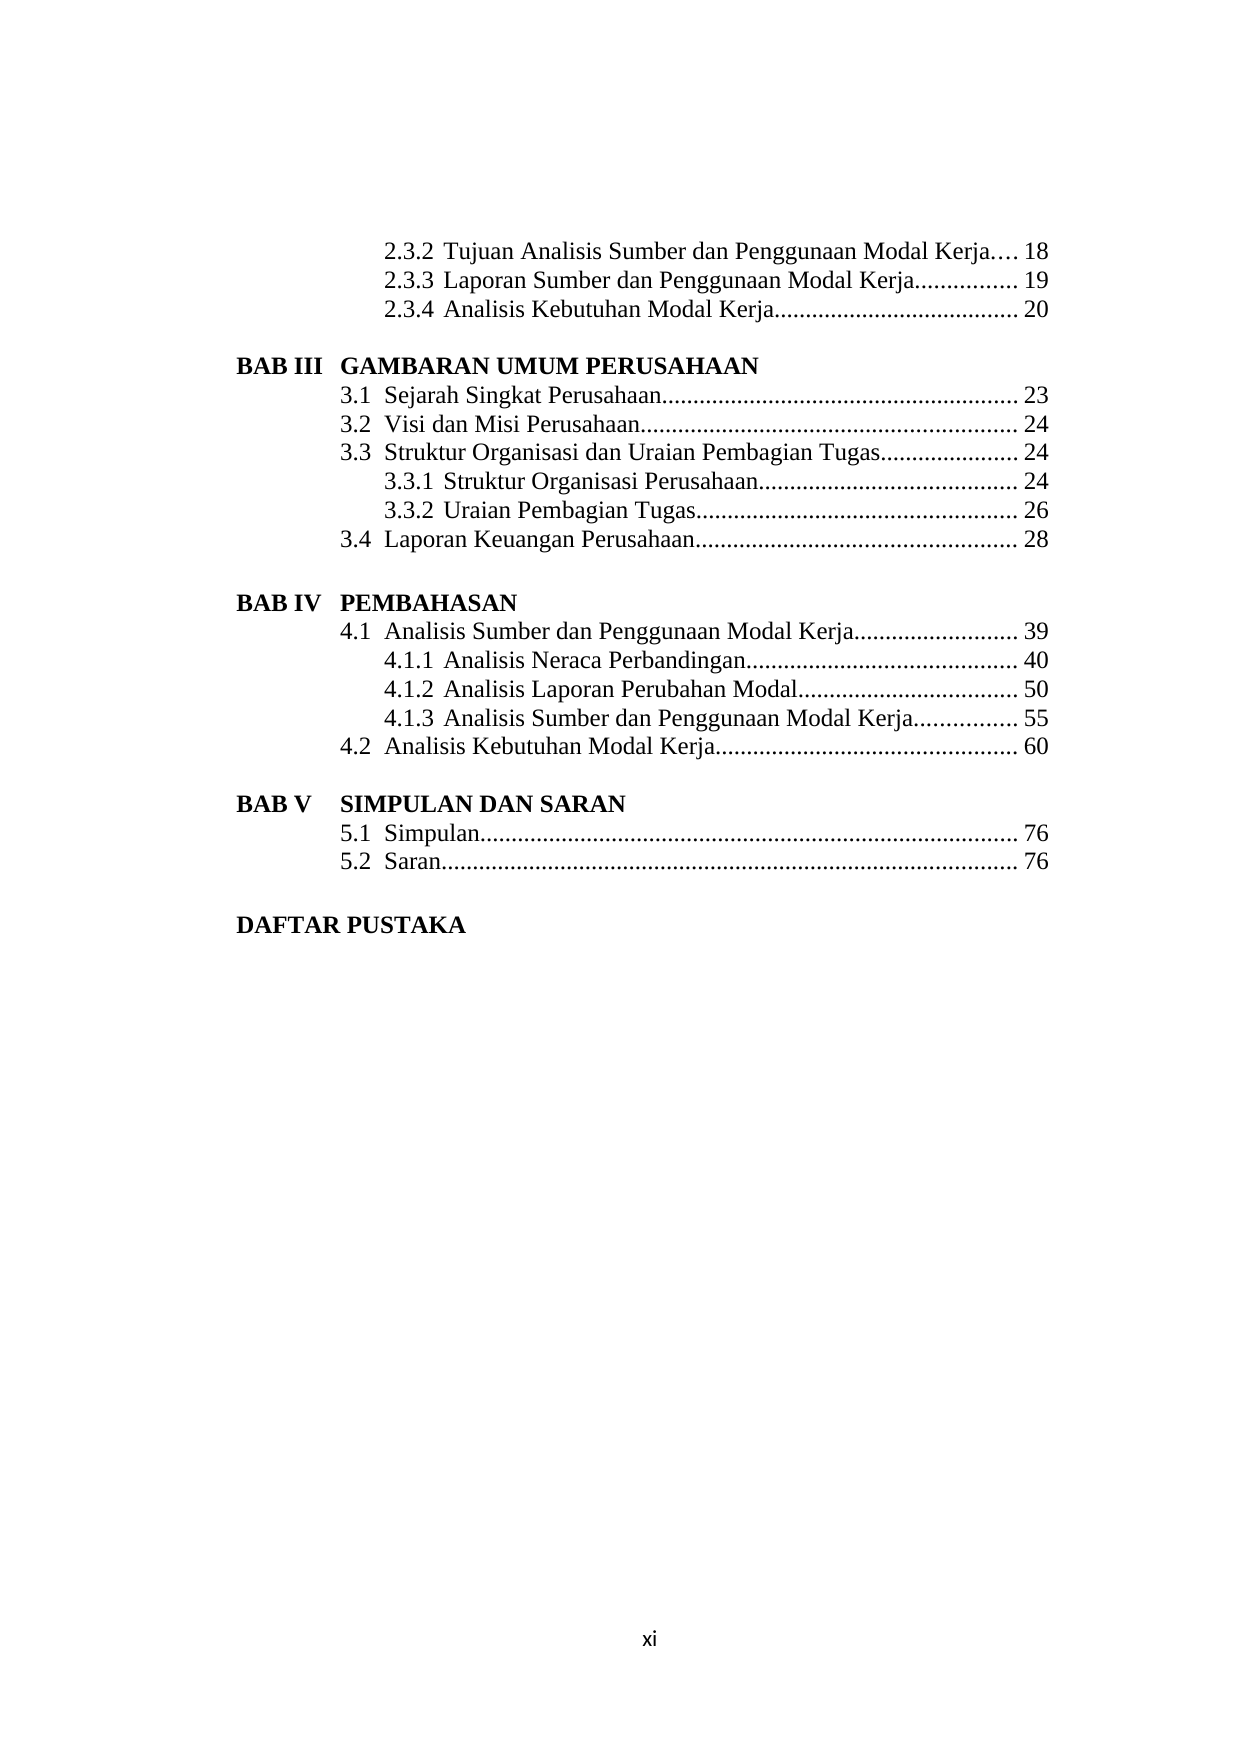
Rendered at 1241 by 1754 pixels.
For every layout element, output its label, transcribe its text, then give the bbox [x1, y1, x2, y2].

list Analisis Kebutuhan Modal Kerja 20 [384, 294, 1063, 322]
list Tujuan Analisis Sumber dan Penggunaan Modal Kerja 18 [384, 236, 1063, 265]
text BAB V SIMPULAN DAN SARAN [236, 789, 1063, 818]
list Analisis Sumber dan Penggunaan Modal Kerja 55 [384, 703, 1063, 731]
list Uraian Pembagian Tugas 26 [384, 495, 1063, 524]
list Simpulan 76 [340, 818, 1063, 846]
list Saran 76 [340, 846, 1063, 875]
text DAFTAR PUSTAKA [236, 910, 1063, 939]
list Visi dan Misi Perusahaan 24 [340, 409, 1063, 437]
list Analisis Sumber dan Penggunaan Modal Kerja 39 [340, 616, 1063, 645]
list Analisis Neraca Perbandingan 40 [384, 645, 1063, 674]
list Analisis Kebutuhan Modal Kerja 60 [340, 731, 1063, 760]
list Struktur Organisasi dan Uraian Pembagian Tugas 24 [340, 437, 1063, 466]
list Analisis Laporan Perubahan Modal 50 [384, 674, 1063, 703]
list Laporan Sumber dan Penggunaan Modal Kerja 19 [384, 265, 1063, 294]
text BAB IV PEMBAHASAN [236, 588, 1063, 616]
list Laporan Keuangan Perusahaan 28 [340, 524, 1063, 552]
list Struktur Organisasi Perusahaan 24 [384, 466, 1063, 495]
text BAB III GAMBARAN UMUM PERUSAHAAN [236, 351, 1063, 380]
list Sejarah Singkat Perusahaan 23 [340, 380, 1063, 409]
